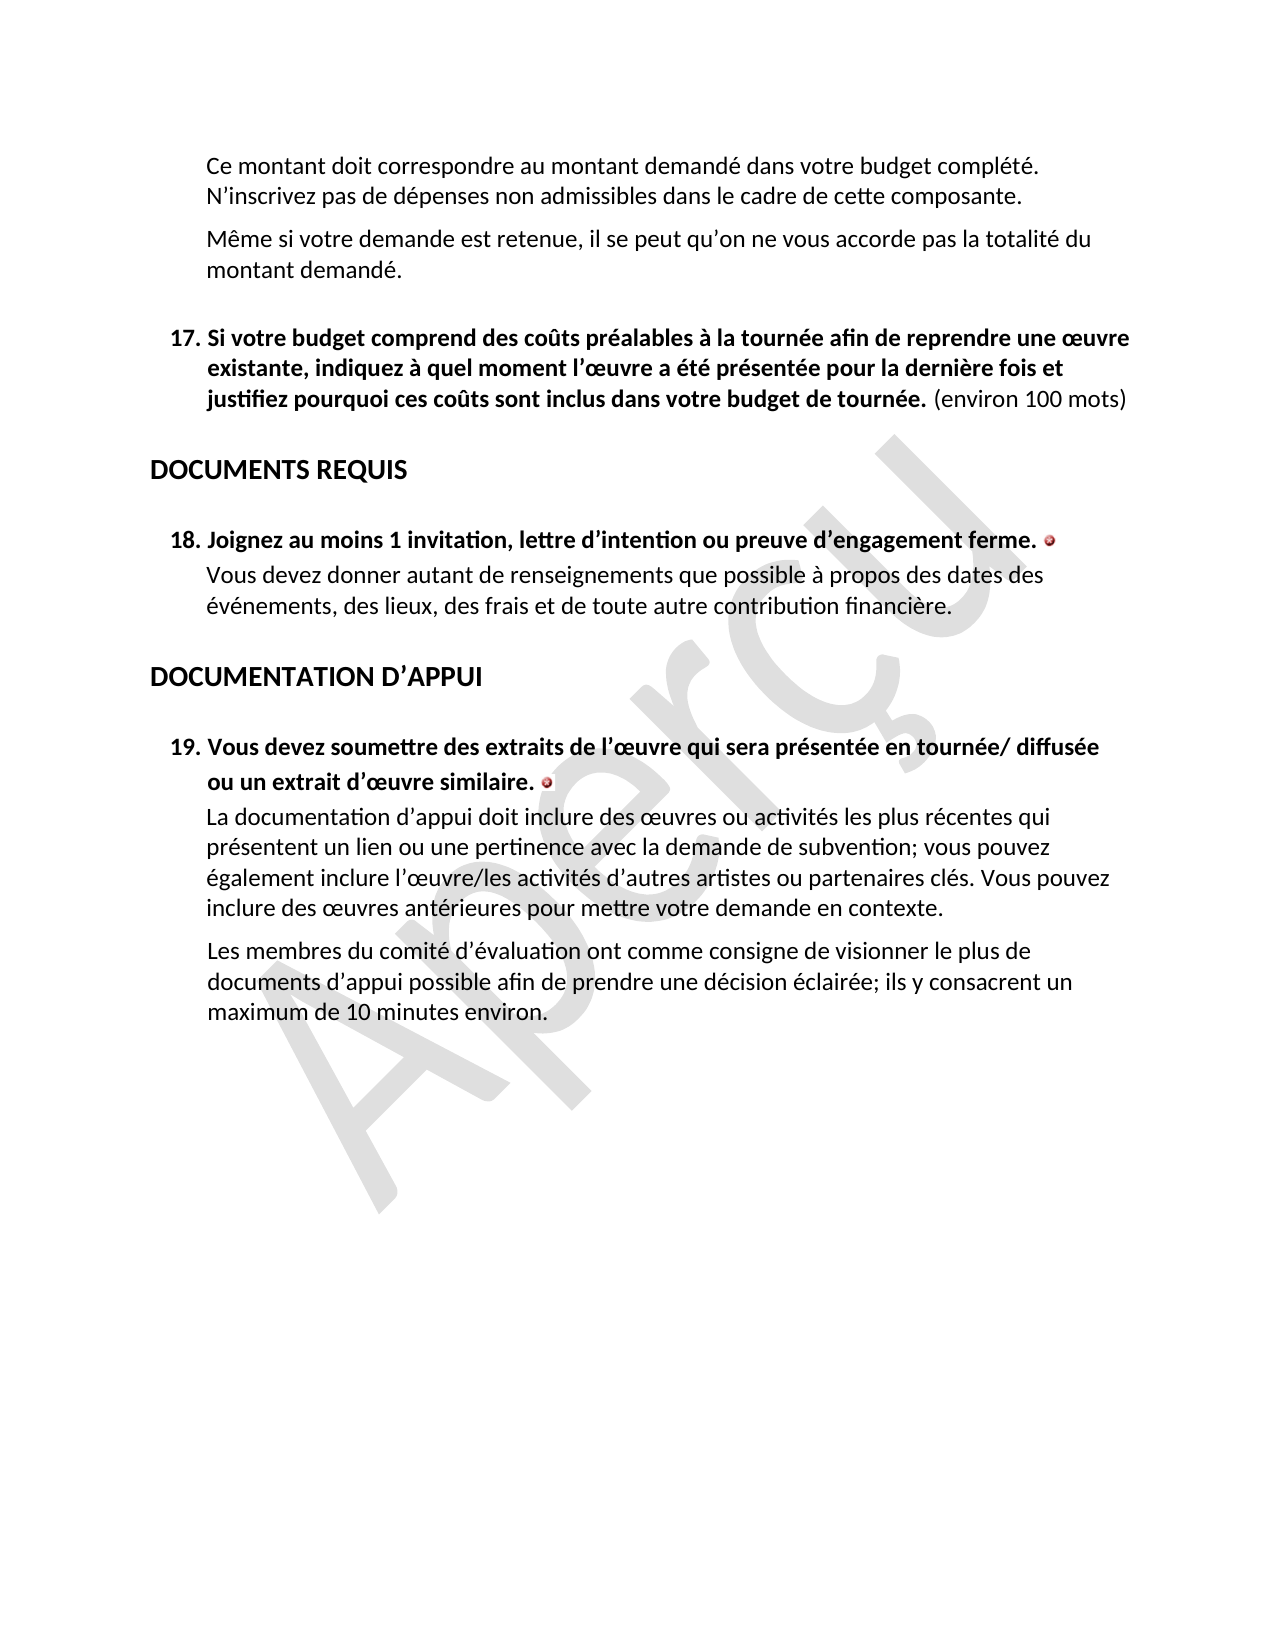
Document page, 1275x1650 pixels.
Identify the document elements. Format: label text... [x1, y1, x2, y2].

text Ce montant doit correspondre au montant demandé dans votre budget complété. N’inscrivez pas de dépenses non admissibles dans le cadre de cette composante. [206, 150, 1125, 211]
subtitle DOCUMENTS REQUIS [150, 451, 1125, 487]
list Vous devez soumettre des extraits de l’œuvre qui sera présentée en tournée/ diffusée ou un extrait d’œuvre similaire. [169, 731, 1125, 796]
list Joignez au moins 1 invitation, lettre d’intention ou preuve d’engagement ferme. [169, 524, 1125, 555]
picture [535, 774, 556, 791]
text Les membres du comité d’évaluation ont comme consigne de visionner le plus de documents d’appui possible afin de prendre une décision éclairée; ils y consacrent un maximum de 10 minutes environ. [207, 936, 1125, 1027]
subtitle DOCUMENTATION D’APPUI [150, 658, 1125, 693]
text Vous devez donner autant de renseignements que possible à propos des dates des événements, des lieux, des frais et de toute autre contribution financière. [206, 559, 1125, 620]
list Si votre budget comprend des coûts préalables à la tournée afin de reprendre une œuvre existante, indiquez à quel moment l’œuvre a été présentée pour la dernière fois et justifiez pourquoi ces coûts sont inclus dans votre budget de tournée. (environ 100 mots) [169, 322, 1134, 414]
picture [1037, 532, 1058, 549]
text La documentation d’appui doit inclure des œuvres ou activités les plus récentes qui présentent un lien ou une pertinence avec la demande de subvention; vous pouvez également inclure l’œuvre/les activités d’autres artistes ou partenaires clés. Vous pouvez inclure des œuvres antérieures pour mettre votre demande en contexte. [206, 801, 1125, 923]
text Même si votre demande est retenue, il se peut qu’on ne vous accorde pas la totalité du montant demandé. [206, 223, 1125, 284]
